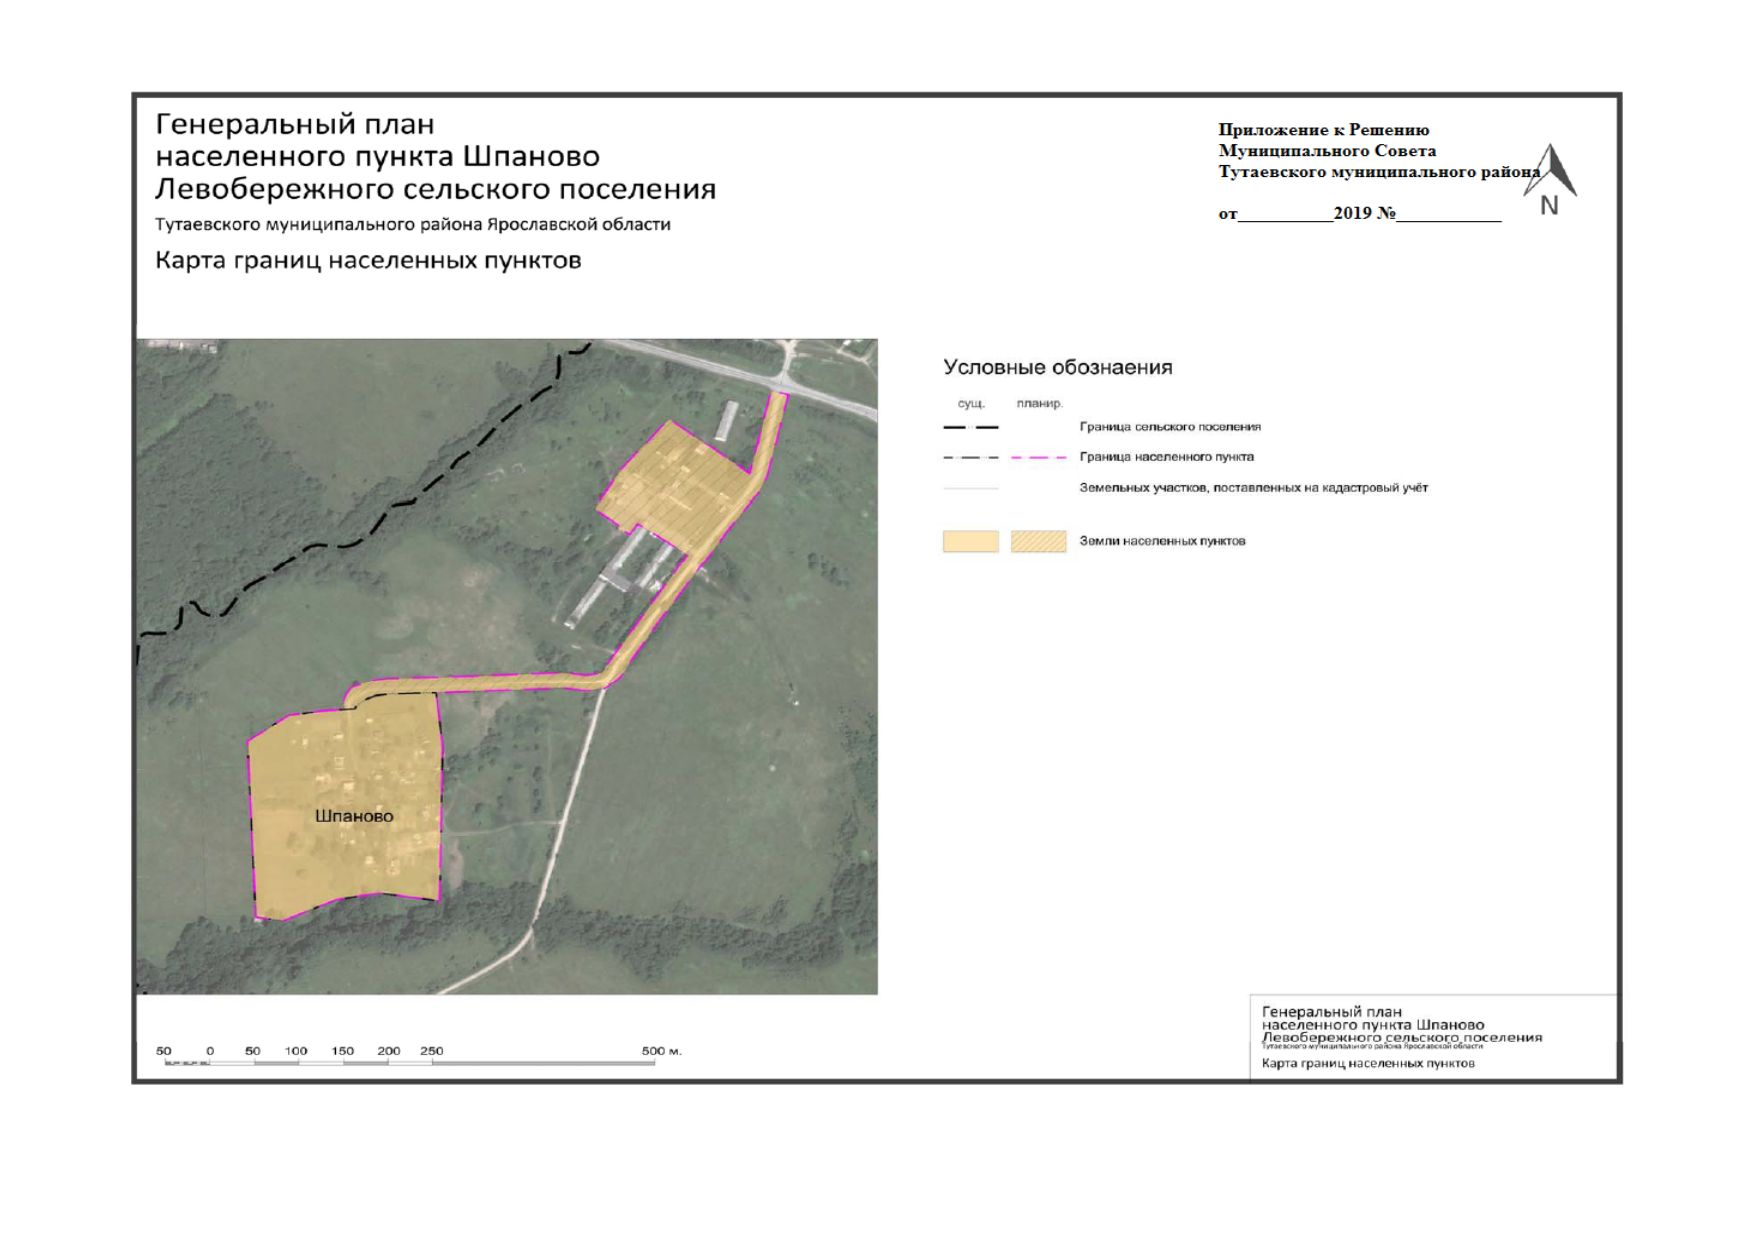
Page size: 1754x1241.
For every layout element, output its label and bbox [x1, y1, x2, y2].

picture [118, 88, 1636, 1087]
